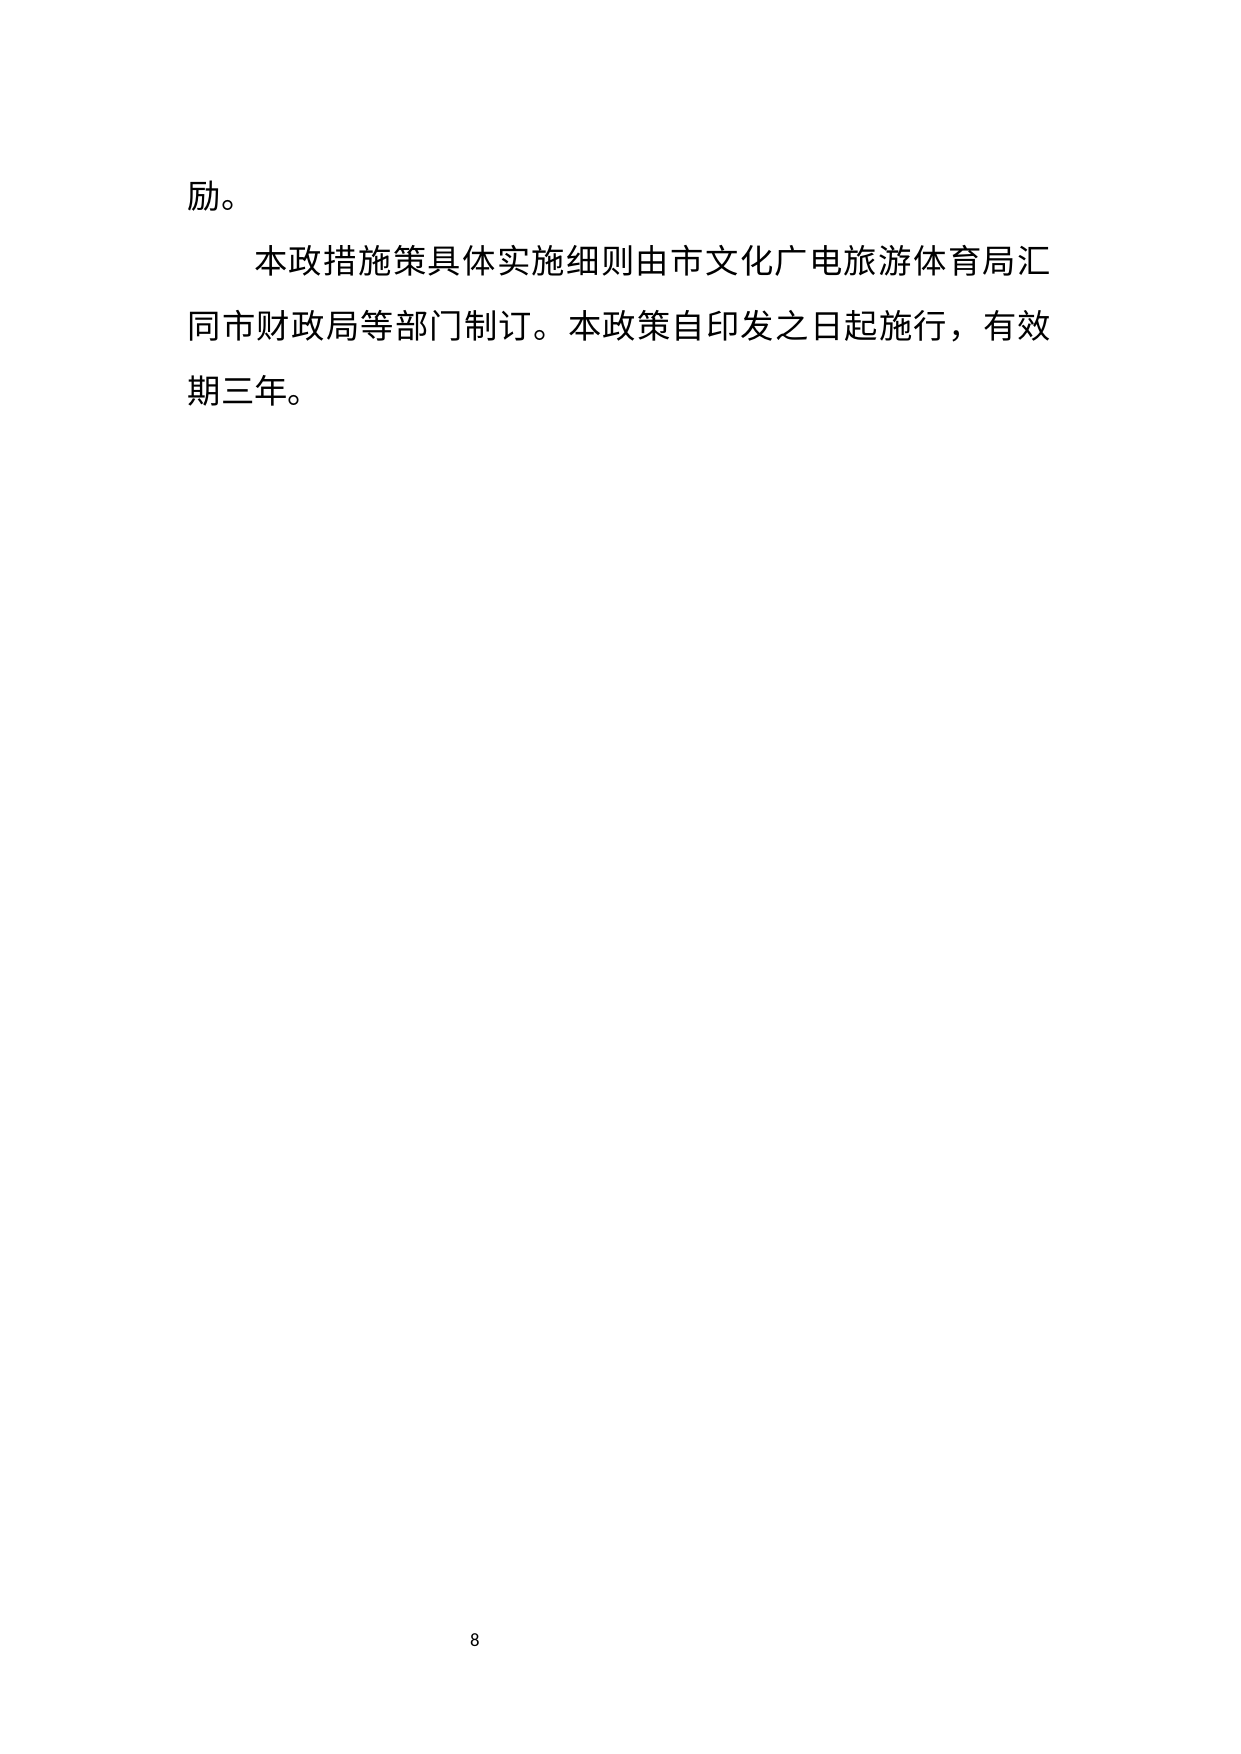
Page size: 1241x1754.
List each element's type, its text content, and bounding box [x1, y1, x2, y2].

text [187, 162, 1053, 227]
text 本政措施策具体实施细则由市文化广电旅游体育局汇同市财政局等部门制订。本政策自印发之日起施行，有效期三年。 [187, 227, 1053, 422]
